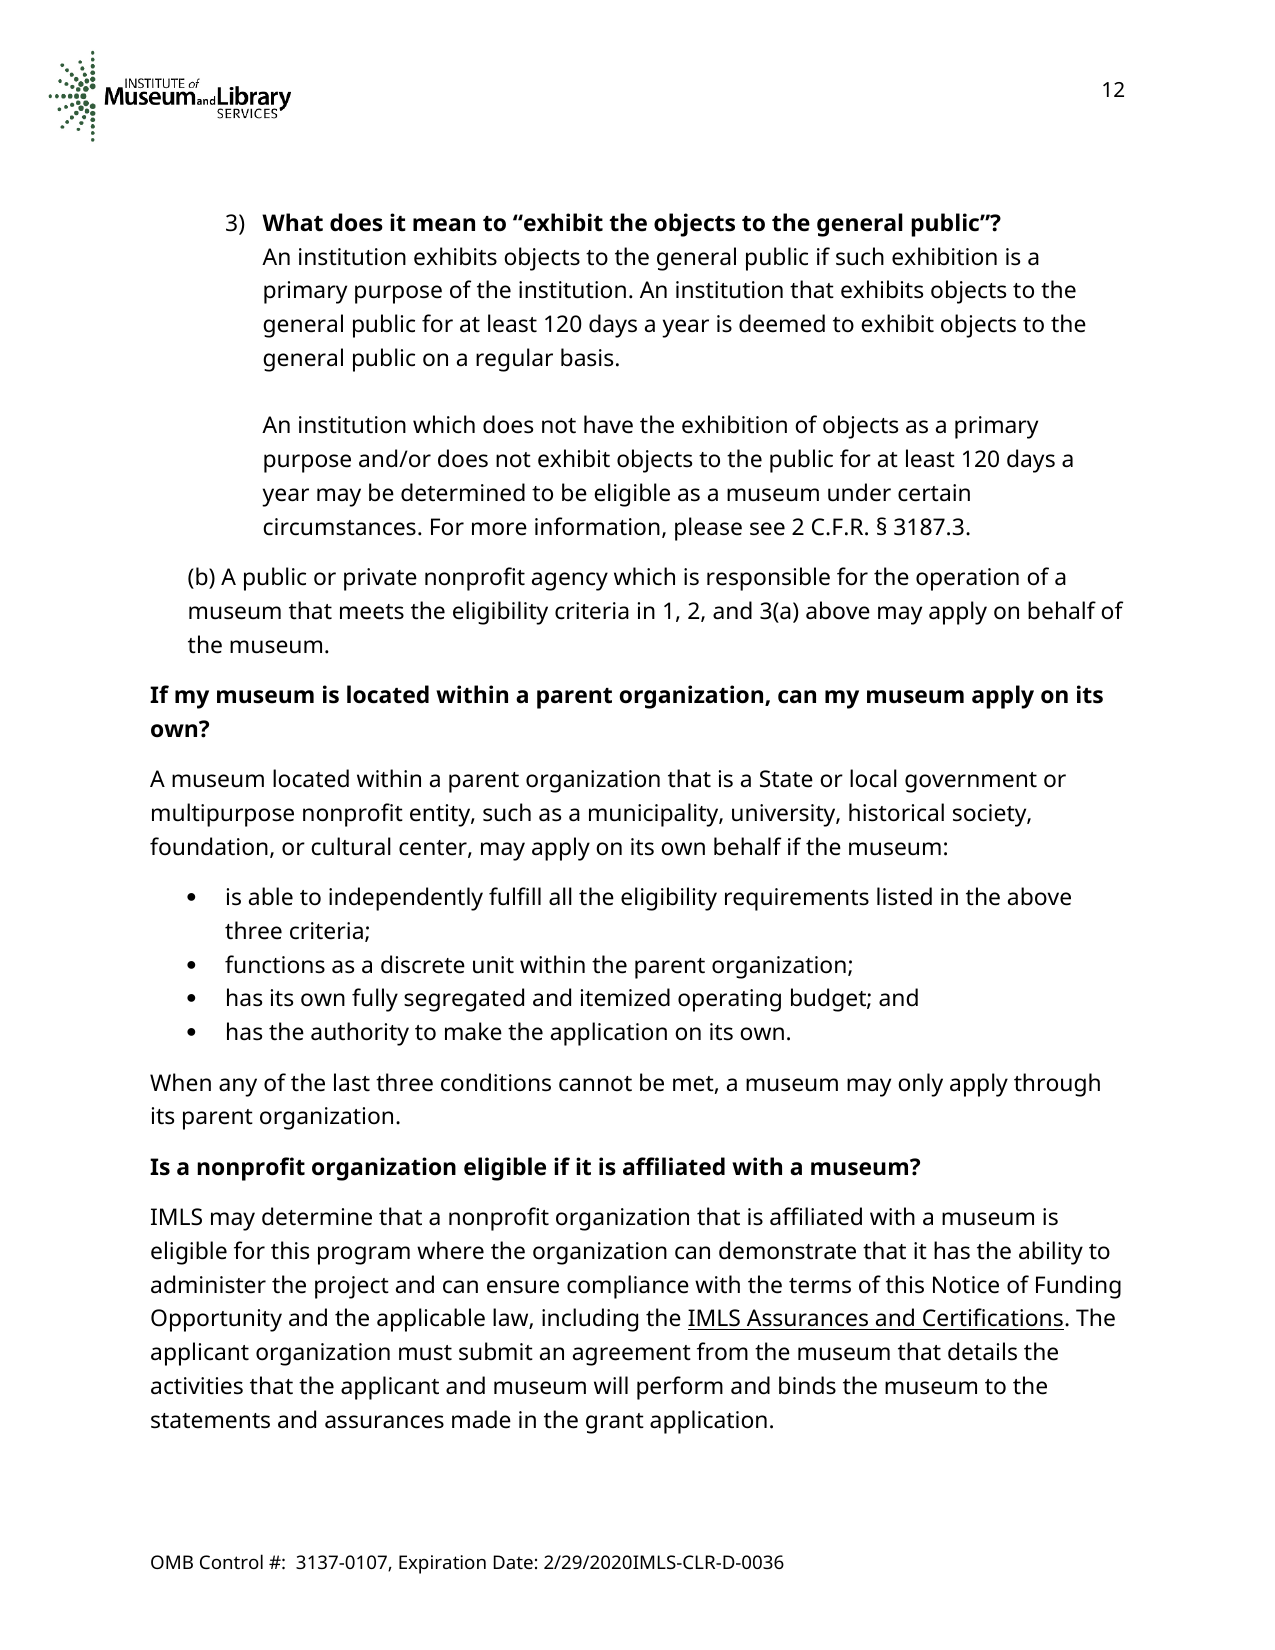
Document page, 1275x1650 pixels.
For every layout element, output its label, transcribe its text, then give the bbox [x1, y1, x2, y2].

text IMLS may determine that a nonprofit organization that is affiliated with a museum is eligible for this program where the organization can demonstrate that it has the ability to administer the project and can ensure compliance with the terms of this Notice of Funding Opportunity and the applicable law, including the IMLS Assurances and Certifications. The applicant organization must submit an agreement from the museum that details the activities that the applicant and museum will perform and binds the museum to the statements and assurances made in the grant application. [150, 1201, 1125, 1435]
text A museum located within a parent organization that is a State or local government or multipurpose nonprofit entity, such as a municipality, university, historical society, foundation, or cultural center, may apply on its own behalf if the museum: [150, 763, 1125, 862]
list functions as a discrete unit within the parent organization; [187, 949, 1125, 980]
text Is a nonprofit organization eligible if it is affiliated with a museum? [150, 1151, 1125, 1182]
text When any of the last three conditions cannot be met, a museum may only apply through its parent organization. [150, 1067, 1125, 1132]
text If my museum is located within a parent organization, can my museum apply on its own? [150, 679, 1125, 744]
list has the authority to make the application on its own. [187, 1016, 1125, 1047]
list is able to independently fulfill all the eligibility requirements listed in the above three criteria; [187, 881, 1125, 946]
list What does it mean to “exhibit the objects to the general public”? An institution exhibits objects to the general public if such exhibition is a primary purpose of the institution. An institution that exhibits objects to the general public for at least 120 days a year is deemed to exhibit objects to the general public on a regular basis. [225, 207, 1125, 373]
list has its own fully segregated and itemized operating budget; and [187, 982, 1125, 1014]
list An institution which does not have the exhibition of objects as a primary purpose and/or does not exhibit objects to the public for at least 120 days a year may be determined to be eligible as a museum under certain circumstances. For more information, please see 2 C.F.R. § 3187.3. [262, 376, 1125, 542]
text (b) A public or private nonprofit agency which is responsible for the operation of a museum that meets the eligibility criteria in 1, 2, and 3(a) above may apply on behalf of the museum. [187, 561, 1125, 660]
picture [45, 38, 299, 154]
